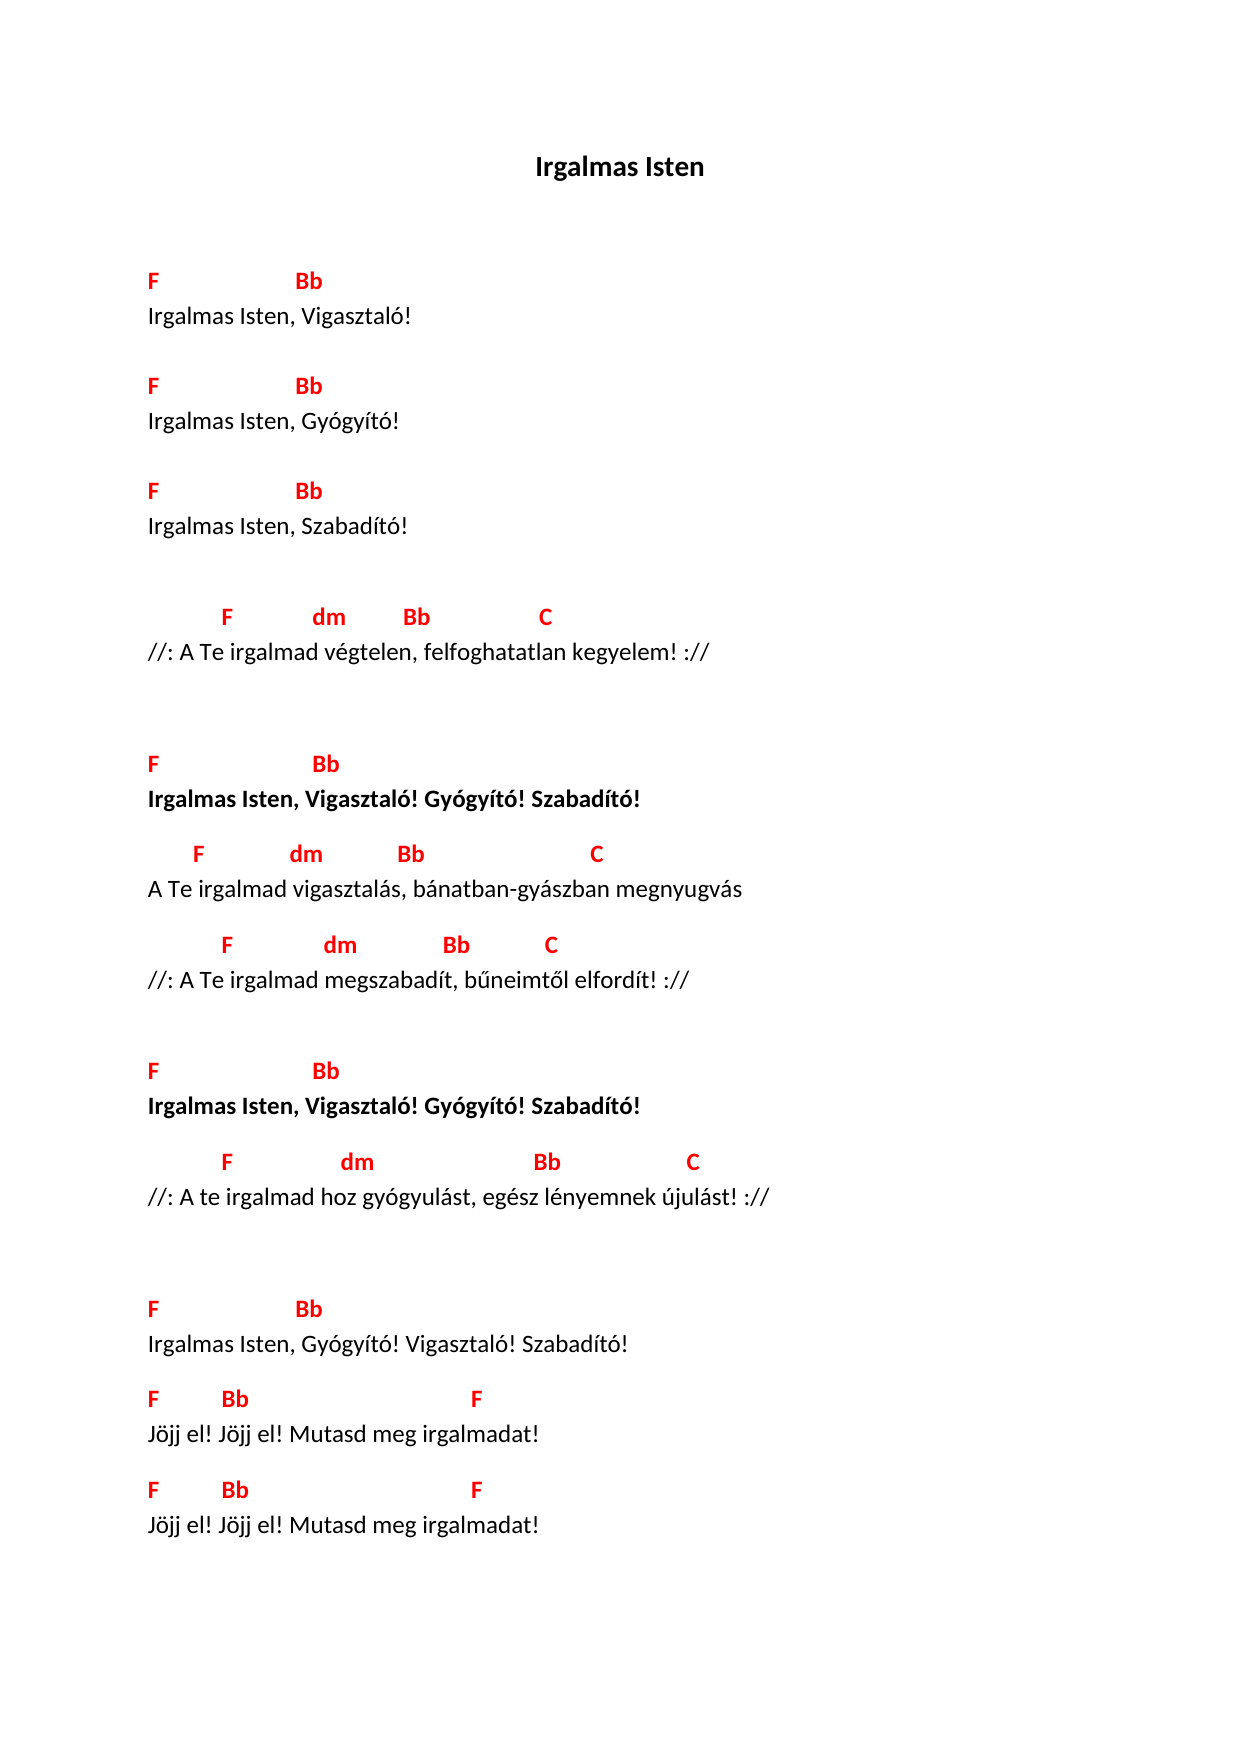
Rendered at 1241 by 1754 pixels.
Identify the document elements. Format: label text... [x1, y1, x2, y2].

text Irgalmas Isten [148, 148, 1093, 183]
text F Bb F [148, 1383, 1093, 1414]
text F Bb [148, 370, 1093, 401]
text F dm Bb C [148, 838, 1093, 869]
text Jöjj el! Jöjj el! Mutasd meg irgalmadat! [148, 1509, 1093, 1540]
text Irgalmas Isten, Vigasztaló! [148, 300, 1093, 331]
text //: A Te irgalmad megszabadít, bűneimtől elfordít! :// [148, 964, 1093, 995]
text Jöjj el! Jöjj el! Mutasd meg irgalmadat! [148, 1418, 1093, 1449]
text Irgalmas Isten, Szabadító! [148, 510, 1093, 541]
text F Bb F [148, 1474, 1093, 1505]
text Irgalmas Isten, Vigasztaló! Gyógyító! Szabadító! [148, 1090, 1093, 1121]
text A Te irgalmad vigasztalás, bánatban-gyászban megnyugvás [148, 873, 1093, 904]
text //: A te irgalmad hoz gyógyulást, egész lényemnek újulást! :// [148, 1181, 1093, 1212]
text Irgalmas Isten, Gyógyító! [148, 405, 1093, 436]
text F Bb [148, 475, 1093, 506]
text F Bb [148, 265, 1093, 296]
text F Bb [148, 748, 1093, 778]
text F dm Bb C [148, 601, 1093, 632]
text F dm Bb C [148, 929, 1093, 960]
text Irgalmas Isten, Vigasztaló! Gyógyító! Szabadító! [148, 783, 1093, 813]
text //: A Te irgalmad végtelen, felfoghatatlan kegyelem! :// [148, 636, 1093, 667]
text F dm Bb C [148, 1146, 1093, 1177]
text Irgalmas Isten, Gyógyító! Vigasztaló! Szabadító! [148, 1328, 1093, 1358]
text F Bb [148, 1055, 1093, 1086]
text F Bb [148, 1293, 1093, 1323]
